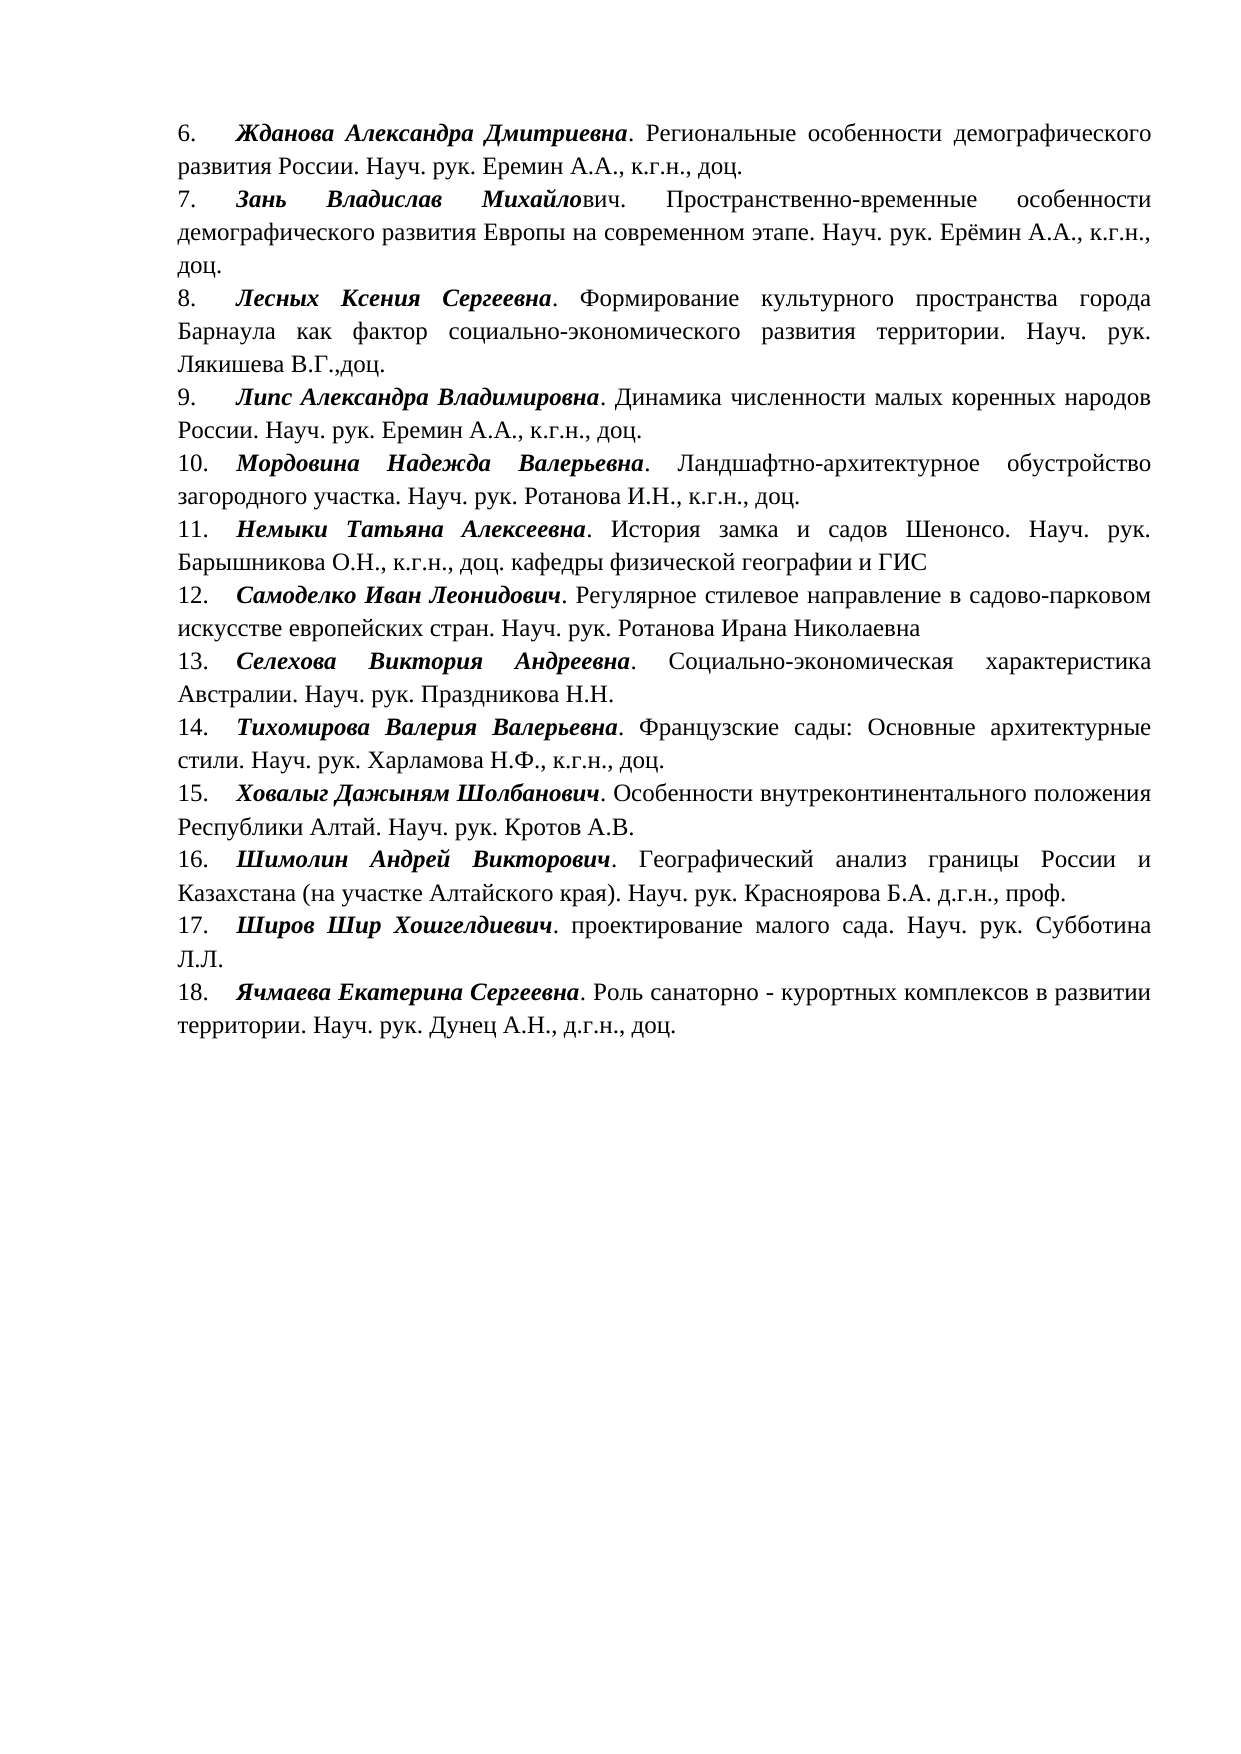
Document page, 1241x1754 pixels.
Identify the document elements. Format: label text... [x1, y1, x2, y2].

list Селехова Виктория Андреевна. Социально-экономическая характеристика Австралии. Науч. рук. Праздникова Н.Н. [177, 646, 1152, 708]
list Ховалыг Дажыням Шолбанович. Особенности внутреконтинентального положения Республики Алтай. Науч. рук. Кротов А.В. [177, 778, 1152, 840]
list Тихомирова Валерия Валерьевна. Французские сады: Основные архитектурные стили. Науч. рук. Харламова Н.Ф., к.г.н., доц. [177, 712, 1152, 774]
list Мордовина Надежда Валерьевна. Ландшафтно-архитектурное обустройство загородного участка. Науч. рук. Ротанова И.Н., к.г.н., доц. [177, 448, 1152, 510]
list Широв Шир Хошгелдиевич. проектирование малого сада. Науч. рук. Субботина Л.Л. [177, 911, 1152, 972]
list Зань Владислав Михайлович. Пространственно-временные особенности демографического развития Европы на современном этапе. Науч. рук. Ерёмин А.А., к.г.н., доц. [177, 184, 1152, 279]
list Немыки Татьяна Алексеевна. История замка и садов Шенонсо. Науч. рук. Барышникова О.Н., к.г.н., доц. кафедры физической географии и ГИС [177, 514, 1152, 576]
list Лесных Ксения Сергеевна. Формирование культурного пространства города Барнаула как фактор социально-экономического развития территории. Науч. рук. Лякишева В.Г.,доц. [177, 283, 1152, 378]
list Липс Александра Владимировна. Динамика численности малых коренных народов России. Науч. рук. Еремин А.А., к.г.н., доц. [177, 382, 1152, 444]
list Шимолин Андрей Викторович. Географический анализ границы России и Казахстана (на участке Алтайского края). Науч. рук. Красноярова Б.А. д.г.н., проф. [177, 844, 1152, 906]
list Ячмаева Екатерина Сергеевна. Роль санаторно - курортных комплексов в развитии территории. Науч. рук. Дунец А.Н., д.г.н., доц. [177, 977, 1152, 1038]
list Самоделко Иван Леонидович. Регулярное стилевое направление в садово-парковом искусстве европейских стран. Науч. рук. Ротанова Ирана Николаевна [177, 580, 1152, 642]
list Жданова Александра Дмитриевна. Региональные особенности демографического развития России. Науч. рук. Еремин А.А., к.г.н., доц. [177, 118, 1152, 180]
